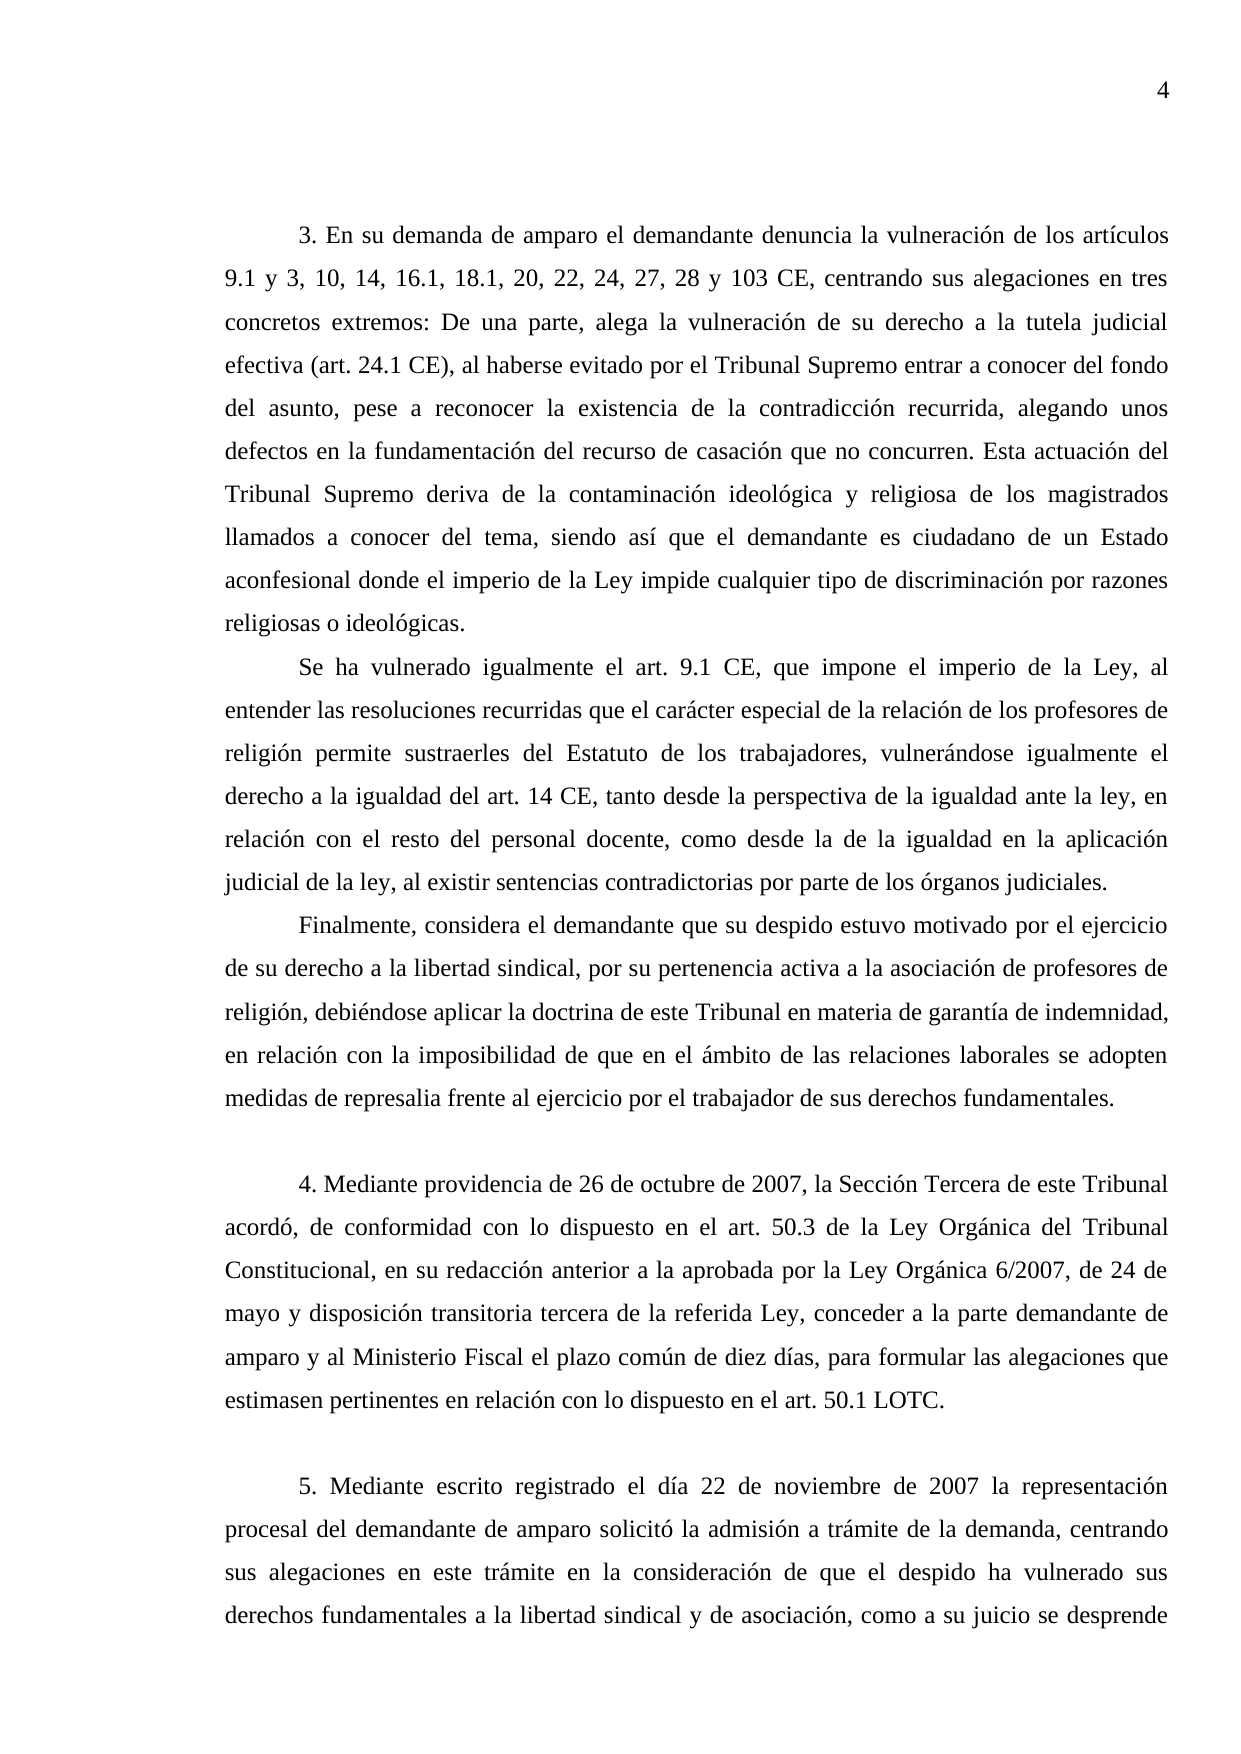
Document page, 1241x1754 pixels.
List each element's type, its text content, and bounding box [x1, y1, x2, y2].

text Finalmente, considera el demandante que su despido estuvo motivado por el ejercicio de su derecho a la libertad sindical, por su pertenencia activa a la asociación de profesores de religión, debiéndose aplicar la doctrina de este Tribunal en materia de garantía de indemnidad, en relación con la imposibilidad de que en el ámbito de las relaciones laborales se adopten medidas de represalia frente al ejercicio por el trabajador de sus derechos fundamentales. [224, 910, 1169, 1112]
text 4. Mediante providencia de 26 de octubre de 2007, la Sección Tercera de este Tribunal acordó, de conformidad con lo dispuesto en el art. 50.3 de la Ley Orgánica del Tribunal Constitucional, en su redacción anterior a la aprobada por la Ley Orgánica 6/2007, de 24 de mayo y disposición transitoria tercera de la referida Ley, conceder a la parte demandante de amparo y al Ministerio Fiscal el plazo común de diez días, para formular las alegaciones que estimasen pertinentes en relación con lo dispuesto en el art. 50.1 LOTC. [224, 1169, 1169, 1413]
text Se ha vulnerado igualmente el art. 9.1 CE, que impone el imperio de la Ley, al entender las resoluciones recurridas que el carácter especial de la relación de los profesores de religión permite sustraerles del Estatuto de los trabajadores, vulnerándose igualmente el derecho a la igualdad del art. 14 CE, tanto desde la perspectiva de la igualdad ante la ley, en relación con el resto del personal docente, como desde la de la igualdad en la aplicación judicial de la ley, al existir sentencias contradictorias por parte de los órganos judiciales. [224, 652, 1169, 896]
text 3. En su demanda de amparo el demandante denuncia la vulneración de los artículos 9.1 y 3, 10, 14, 16.1, 18.1, 20, 22, 24, 27, 28 y 103 CE, centrando sus alegaciones en tres concretos extremos: De una parte, alega la vulneración de su derecho a la tutela judicial efectiva (art. 24.1 CE), al haberse evitado por el Tribunal Supremo entrar a conocer del fondo del asunto, pese a reconocer la existencia de la contradicción recurrida, alegando unos defectos en la fundamentación del recurso de casación que no concurren. Esta actuación del Tribunal Supremo deriva de la contaminación ideológica y religiosa de los magistrados llamados a conocer del tema, siendo así que el demandante es ciudadano de un Estado aconfesional donde el imperio de la Ley impide cualquier tipo de discriminación por razones religiosas o ideológicas. [224, 220, 1169, 637]
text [224, 1471, 1169, 1629]
